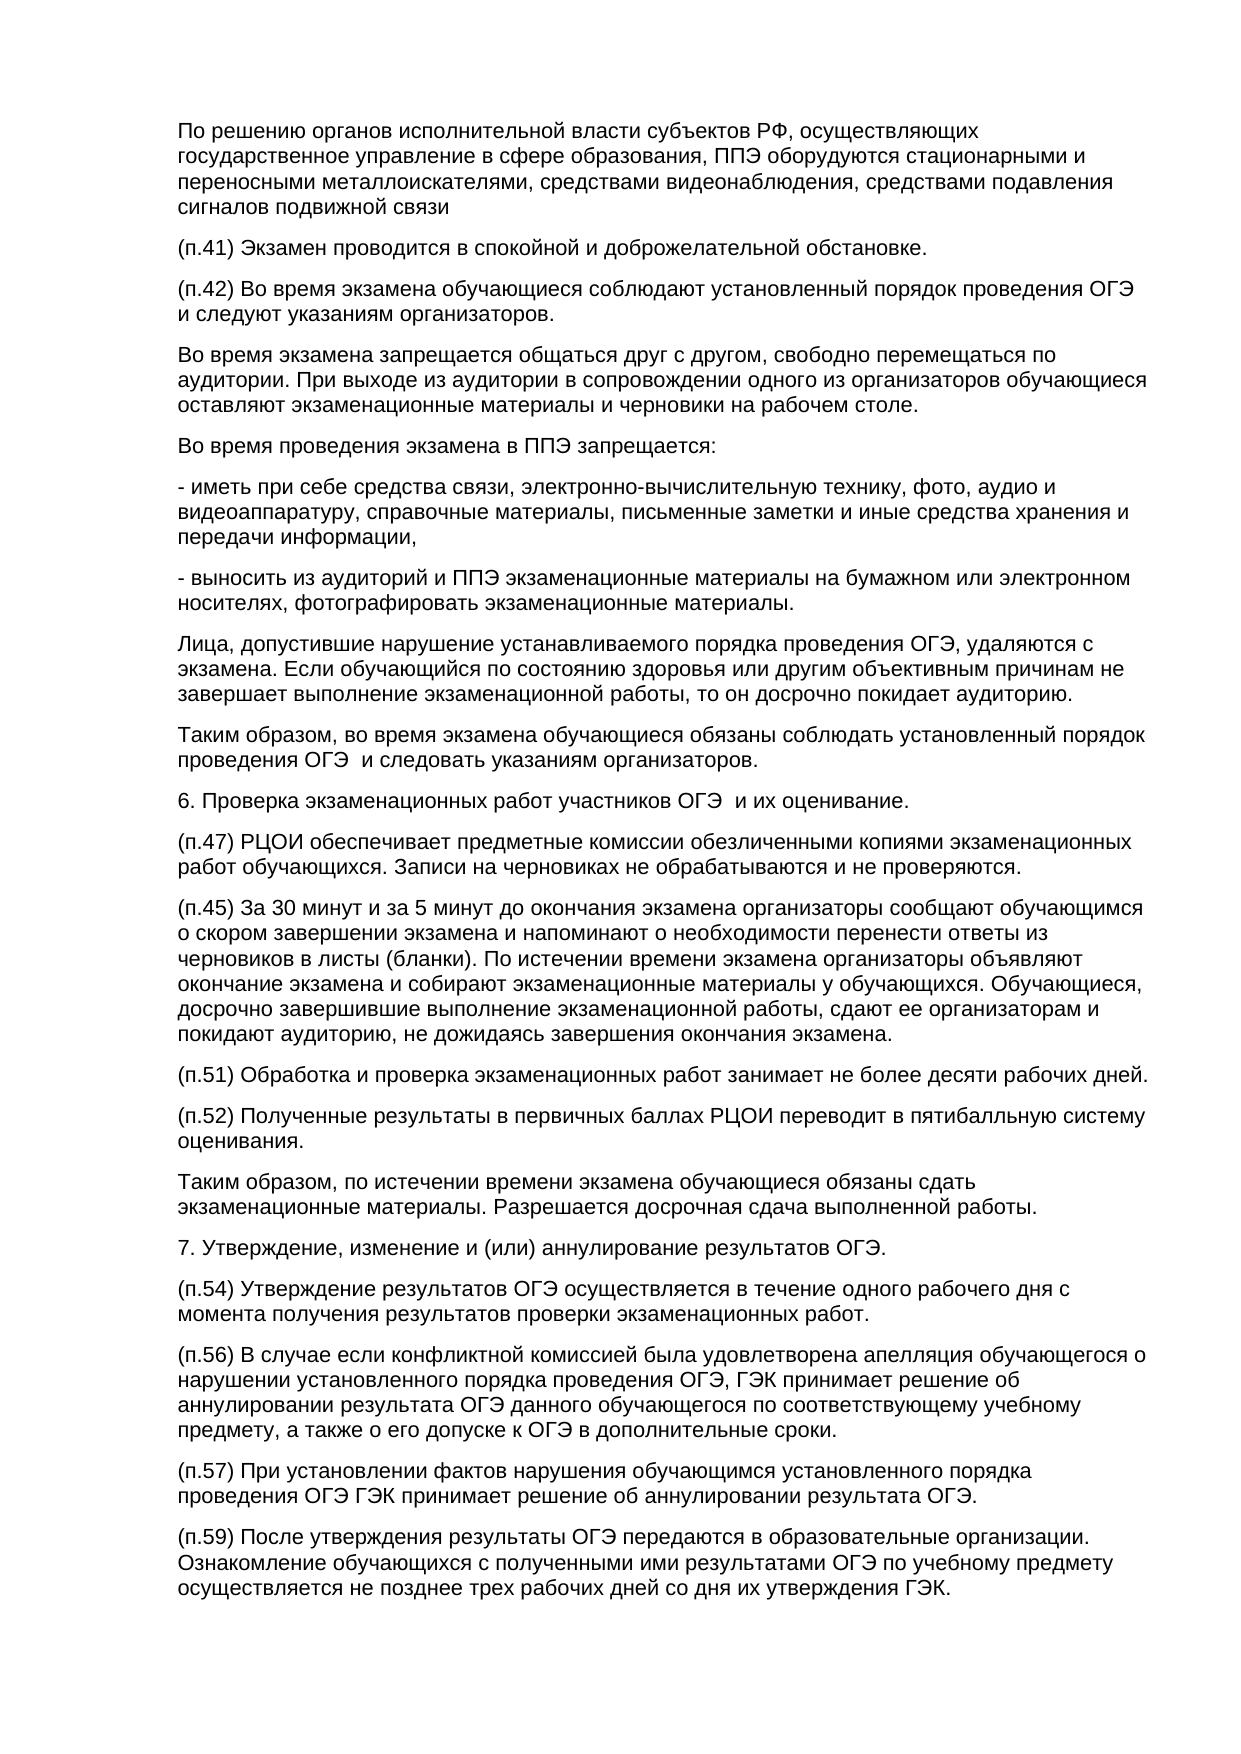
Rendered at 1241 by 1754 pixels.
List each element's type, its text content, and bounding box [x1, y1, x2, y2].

text Таким образом, по истечении времени экзамена обучающиеся обязаны сдать экзаменационные материалы. Разрешается досрочная сдача выполненной работы. [177, 1169, 1152, 1219]
text - иметь при себе средства связи, электронно-вычислительную технику, фото, аудио и видеоаппаратуру, справочные материалы, письменные заметки и иные средства хранения и передачи информации, [177, 473, 1152, 549]
text (п.41) Экзамен проводится в спокойной и доброжелательной обстановке. [177, 234, 1152, 260]
text (п.45) За 30 минут и за 5 минут до окончания экзамена организаторы сообщают обучающимся о скором завершении экзамена и напоминают о необходимости перенести ответы из черновиков в листы (бланки). По истечении времени экзамена организаторы объявляют окончание экзамена и собирают экзаменационные материалы у обучающихся. Обучающиеся, досрочно завершившие выполнение экзаменационной работы, сдают ее организаторам и покидают аудиторию, не дожидаясь завершения окончания экзамена. [177, 895, 1152, 1046]
text 7. Утверждение, изменение и (или) аннулирование результатов ОГЭ. [177, 1235, 1152, 1260]
text (п.42) Во время экзамена обучающиеся соблюдают установленный порядок проведения ОГЭ и следуют указаниям организаторов. [177, 275, 1152, 326]
text (п.57) При установлении фактов нарушения обучающимся установленного порядка проведения ОГЭ ГЭК принимает решение об аннулировании результата ОГЭ. [177, 1458, 1152, 1508]
text Лица, допустившие нарушение устанавливаемого порядка проведения ОГЭ, удаляются с экзамена. Если обучающийся по состоянию здоровья или другим объективным причинам не завершает выполнение экзаменационной работы, то он досрочно покидает аудиторию. [177, 631, 1152, 706]
text (п.56) В случае если конфликтной комиссией была удовлетворена апелляция обучающегося о нарушении установленного порядка проведения ОГЭ, ГЭК принимает решение об аннулировании результата ОГЭ данного обучающегося по соответствующему учебному предмету, а также о его допуске к ОГЭ в дополнительные сроки. [177, 1342, 1152, 1442]
text По решению органов исполнительной власти субъектов РФ, осуществляющих государственное управление в сфере образования, ППЭ оборудуются стационарными и переносными металлоискателями, средствами видеонаблюдения, средствами подавления сигналов подвижной связи [177, 118, 1152, 219]
text (п.52) Полученные результаты в первичных баллах РЦОИ переводит в пятибалльную систему оценивания. [177, 1103, 1152, 1153]
text - выносить из аудиторий и ППЭ экзаменационные материалы на бумажном или электронном носителях, фотографировать экзаменационные материалы. [177, 565, 1152, 615]
text 6. Проверка экзаменационных работ участников ОГЭ и их оценивание. [177, 788, 1152, 813]
text (п.59) После утверждения результаты ОГЭ передаются в образовательные организации. Ознакомление обучающихся с полученными ими результатами ОГЭ по учебному предмету осуществляется не позднее трех рабочих дней со дня их утверждения ГЭК. [177, 1524, 1152, 1600]
text Во время экзамена запрещается общаться друг с другом, свободно перемещаться по аудитории. При выходе из аудитории в сопровождении одного из организаторов обучающиеся оставляют экзаменационные материалы и черновики на рабочем столе. [177, 341, 1152, 417]
text (п.47) РЦОИ обеспечивает предметные комиссии обезличенными копиями экзаменационных работ обучающихся. Записи на черновиках не обрабатываются и не проверяются. [177, 829, 1152, 879]
text Во время проведения экзамена в ППЭ запрещается: [177, 433, 1152, 458]
text (п.51) Обработка и проверка экзаменационных работ занимает не более десяти рабочих дней. [177, 1062, 1152, 1087]
text Таким образом, во время экзамена обучающиеся обязаны соблюдать установленный порядок проведения ОГЭ и следовать указаниям организаторов. [177, 722, 1152, 772]
text (п.54) Утверждение результатов ОГЭ осуществляется в течение одного рабочего дня с момента получения результатов проверки экзаменационных работ. [177, 1276, 1152, 1326]
